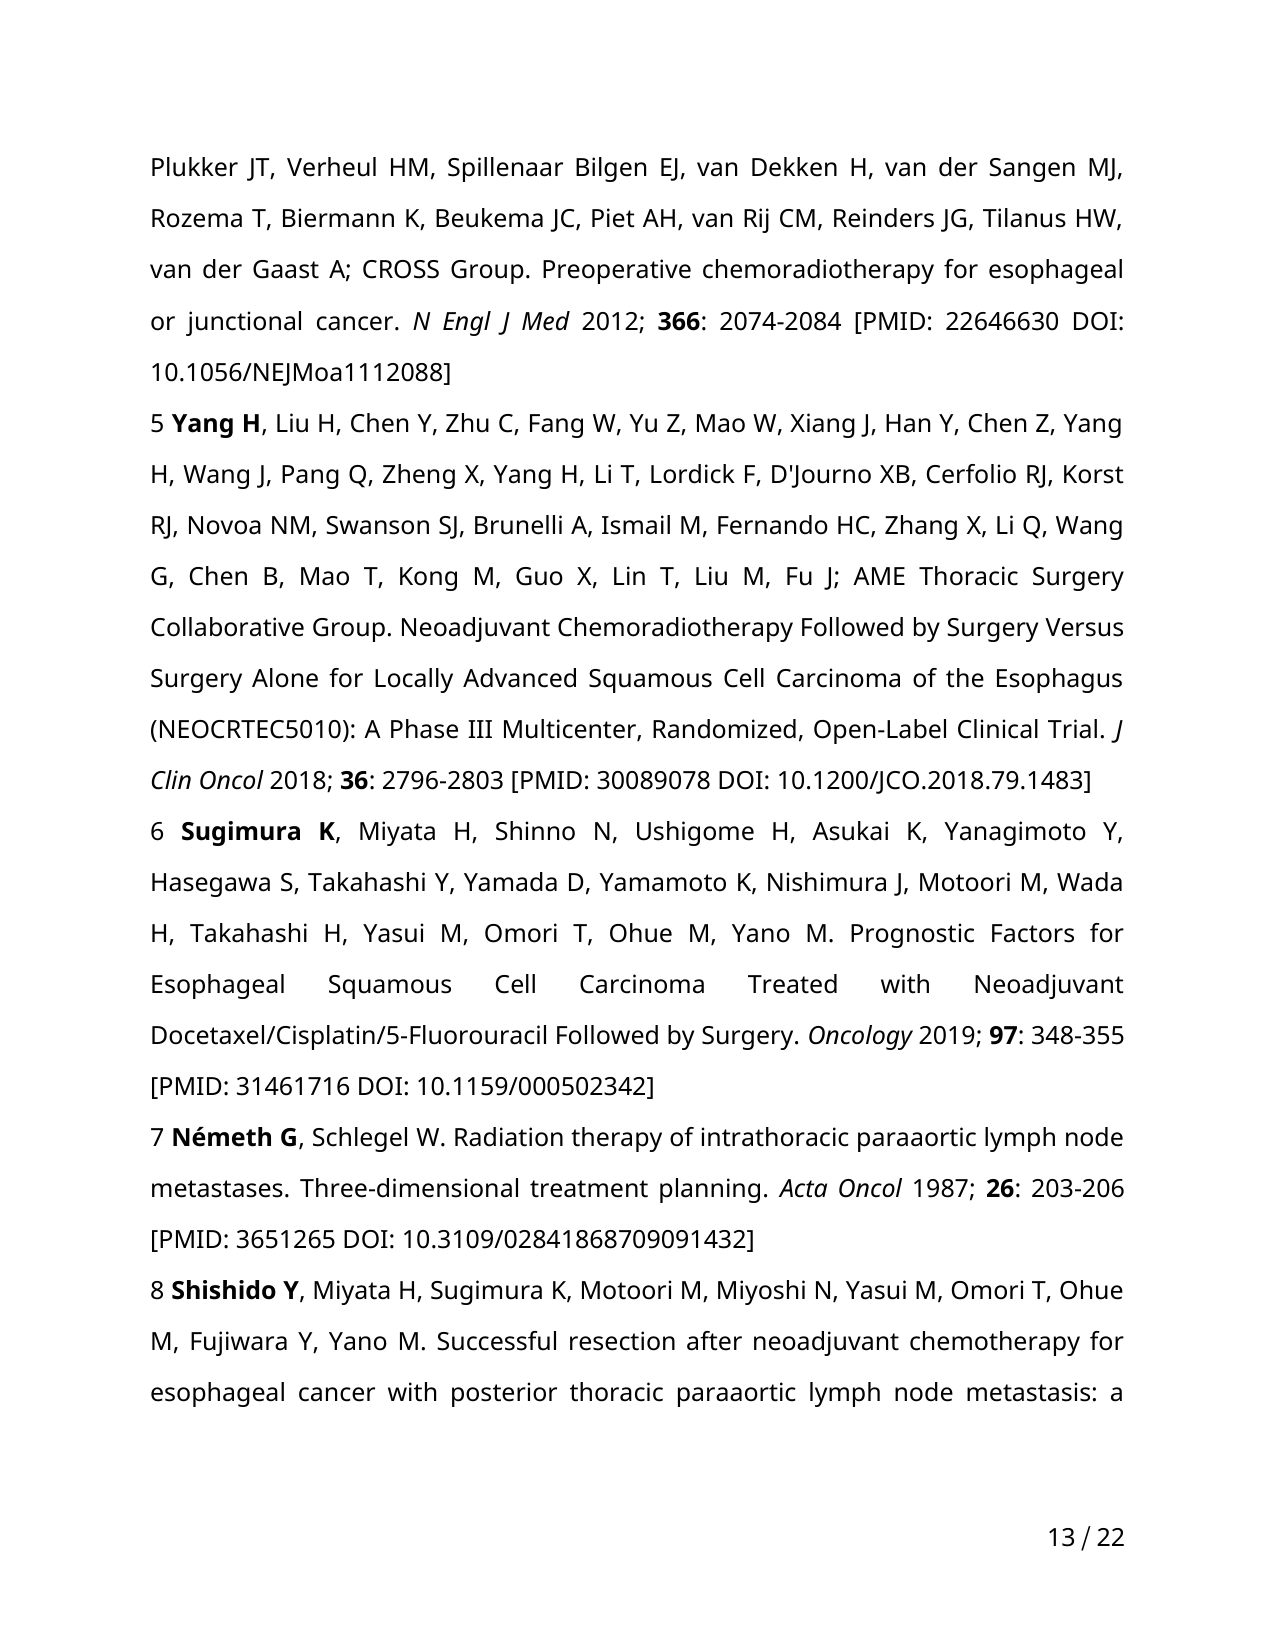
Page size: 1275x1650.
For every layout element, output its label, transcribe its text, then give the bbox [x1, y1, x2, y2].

text 7 Németh G, Schlegel W. Radiation therapy of intrathoracic paraaortic lymph node metastases. Three-dimensional treatment planning. Acta Oncol 1987; 26: 203-206 [PMID: 3651265 DOI: 10.3109/02841868709091432] [150, 1120, 1125, 1256]
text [150, 1273, 1125, 1409]
text 6 Sugimura K, Miyata H, Shinno N, Ushigome H, Asukai K, Yanagimoto Y, Hasegawa S, Takahashi Y, Yamada D, Yamamoto K, Nishimura J, Motoori M, Wada H, Takahashi H, Yasui M, Omori T, Ohue M, Yano M. Prognostic Factors for Esophageal Squamous Cell Carcinoma Treated with Neoadjuvant Docetaxel/Cisplatin/5-Fluorouracil Followed by Surgery. Oncology 2019; 97: 348-355 [PMID: 31461716 DOI: 10.1159/000502342] [150, 813, 1125, 1103]
text 5 Yang H, Liu H, Chen Y, Zhu C, Fang W, Yu Z, Mao W, Xiang J, Han Y, Chen Z, Yang H, Wang J, Pang Q, Zheng X, Yang H, Li T, Lordick F, D'Journo XB, Cerfolio RJ, Korst RJ, Novoa NM, Swanson SJ, Brunelli A, Ismail M, Fernando HC, Zhang X, Li Q, Wang G, Chen B, Mao T, Kong M, Guo X, Lin T, Liu M, Fu J; AME Thoracic Surgery Collaborative Group. Neoadjuvant Chemoradiotherapy Followed by Surgery Versus Surgery Alone for Locally Advanced Squamous Cell Carcinoma of the Esophagus (NEOCRTEC5010): A Phase III Multicenter, Randomized, Open-Label Clinical Trial. J Clin Oncol 2018; 36: 2796-2803 [PMID: 30089078 DOI: 10.1200/JCO.2018.79.1483] [150, 405, 1125, 797]
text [150, 150, 1125, 388]
